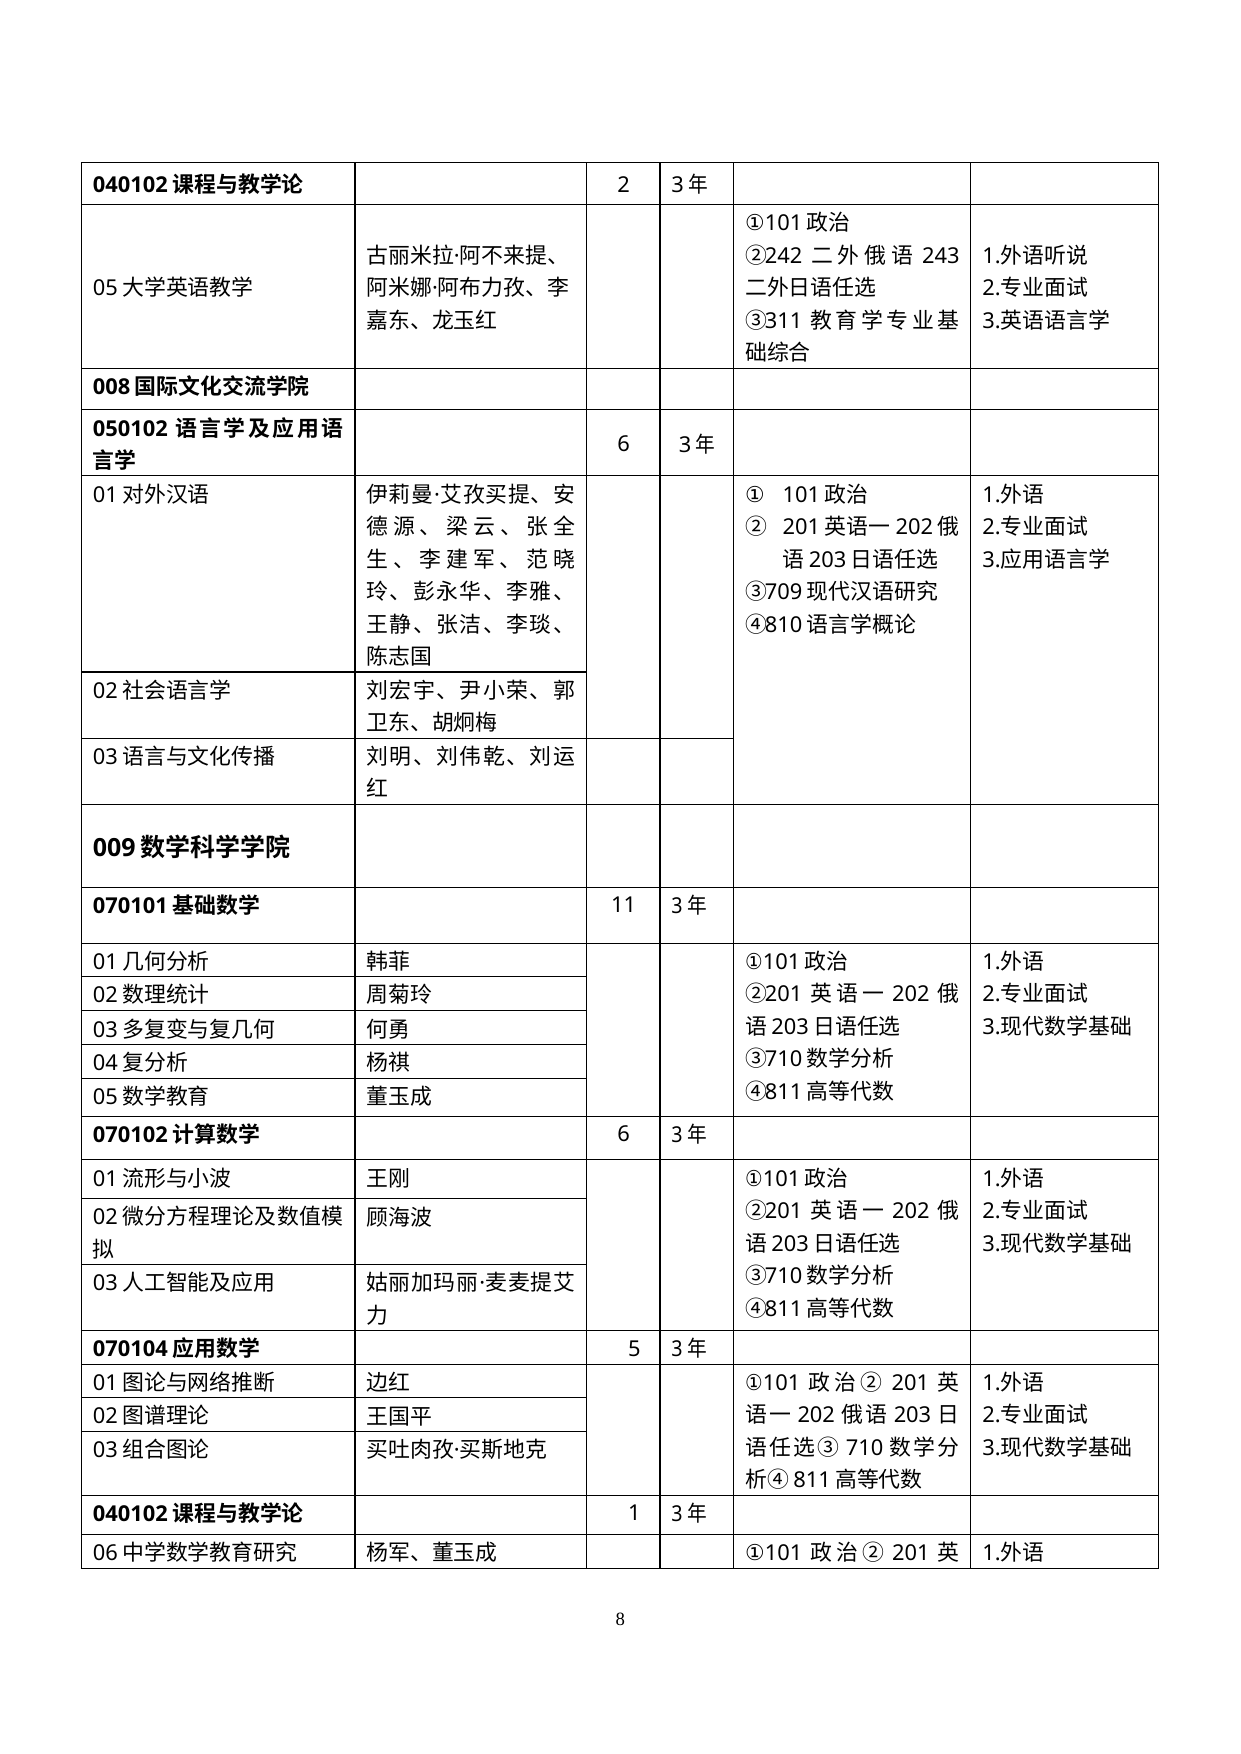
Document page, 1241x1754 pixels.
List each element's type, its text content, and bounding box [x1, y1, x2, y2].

table_cell [661, 369, 733, 409]
table_cell 01几何分析 [82, 944, 354, 976]
table_cell [661, 205, 733, 367]
table_cell [661, 476, 733, 737]
table_cell [356, 410, 586, 475]
table_cell 2 [587, 163, 659, 204]
table_cell 王国平 [356, 1398, 586, 1431]
table_cell 03人工智能及应用 [82, 1265, 354, 1330]
table_cell 3年 [661, 1331, 733, 1364]
table_cell 070102计算数学 [82, 1117, 354, 1159]
table_cell [734, 888, 970, 942]
table_cell 02微分方程理论及数值模拟 [82, 1199, 354, 1264]
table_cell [734, 1535, 970, 1567]
table_cell [971, 410, 1158, 475]
table_cell [587, 805, 659, 887]
table_cell [661, 1535, 733, 1567]
table_cell 6 [587, 410, 659, 475]
table_cell 周菊玲 [356, 977, 586, 1010]
table_cell [734, 805, 970, 887]
table_cell [661, 805, 733, 887]
table_cell 070104应用数学 [82, 1331, 354, 1364]
table_cell 伊莉曼·艾孜买提、安德源、梁云、张全生、李建军、范晓玲、彭永华、李雅、王静、张洁、李琰、陈志国 [356, 476, 586, 671]
table_cell [971, 1496, 1158, 1534]
table_cell [971, 805, 1158, 887]
table_cell 04复分析 [82, 1045, 354, 1077]
table_cell 050102语言学及应用语言学 [82, 410, 354, 475]
table_cell [587, 739, 659, 803]
table_cell 03语言与文化传播 [82, 739, 354, 803]
table_cell 1.外语 2.专业面试 3.现代数学基础 [971, 944, 1158, 1116]
table_cell 刘宏宇、尹小荣、郭卫东、胡炯梅 [356, 673, 586, 737]
table_cell 01图论与网络推断 [82, 1365, 354, 1397]
table_cell [734, 1496, 970, 1534]
table_cell [356, 805, 586, 887]
table_cell 韩菲 [356, 944, 586, 976]
table_cell 1.外语 2.专业面试 3.现代数学基础 [971, 1365, 1158, 1495]
table_cell ①101政治②201英语一202俄语203日语任选③710数学分析④811高等代数 [734, 1365, 970, 1495]
table_cell 杨祺 [356, 1045, 586, 1077]
table_cell 008国际文化交流学院 [82, 369, 354, 409]
table_cell 3年 [661, 163, 733, 204]
table_cell [971, 163, 1158, 204]
table_cell 杨军、董玉成 [356, 1535, 586, 1567]
table_cell 02数理统计 [82, 977, 354, 1010]
table_cell 1 [587, 1496, 659, 1534]
table_cell 1.外语听说 2.专业面试 3.英语语言学 [971, 205, 1158, 367]
table_cell 009数学科学学院 [82, 805, 354, 887]
table_cell [587, 944, 659, 1116]
table_cell 02社会语言学 [82, 673, 354, 737]
table_cell 01流形与小波 [82, 1160, 354, 1198]
table_cell ①101政治 ②201英语一202俄语203日语任选 ③710数学分析 ④811高等代数 [734, 1160, 970, 1330]
table_cell [587, 476, 659, 737]
table_cell [661, 944, 733, 1116]
table_cell 1.外语 2.专业面试 3.现代数学基础 [971, 1160, 1158, 1330]
table_cell 05数学教育 [82, 1079, 354, 1116]
table_cell 何勇 [356, 1011, 586, 1044]
table_cell 3年 [661, 1496, 733, 1534]
table_cell [971, 369, 1158, 409]
table_cell [587, 1365, 659, 1495]
table_cell 古丽米拉·阿不来提、阿米娜·阿布力孜、李嘉东、龙玉红 [356, 205, 586, 367]
table_cell [661, 1365, 733, 1495]
table_cell [734, 410, 970, 475]
table_cell [971, 1117, 1158, 1159]
table_cell 040102课程与教学论 [82, 163, 354, 204]
table_cell ①101政治 ②242二外俄语243二外日语任选 ③311教育学专业基础综合 [734, 205, 970, 367]
table_cell [971, 888, 1158, 942]
table_cell 11 [587, 888, 659, 942]
table_cell [356, 1117, 586, 1159]
table_cell 3年 [661, 410, 733, 475]
table_cell 1.外语 2.专业面试 3.应用语言学 [971, 476, 1158, 803]
table_cell [587, 369, 659, 409]
table_cell 5 [587, 1331, 659, 1364]
table_cell 买吐肉孜·买斯地克 [356, 1432, 586, 1495]
table_cell [661, 739, 733, 803]
table_cell [971, 1331, 1158, 1364]
table_cell 05大学英语教学 [82, 205, 354, 367]
table_cell 顾海波 [356, 1199, 586, 1264]
table_cell 6 [587, 1117, 659, 1159]
table_cell [356, 1331, 586, 1364]
table_cell [661, 1160, 733, 1330]
table_cell [734, 1331, 970, 1364]
table_cell 02图谱理论 [82, 1398, 354, 1431]
table_cell 3年 [661, 888, 733, 942]
table_cell 边红 [356, 1365, 586, 1397]
table_cell 董玉成 [356, 1079, 586, 1116]
table_cell [587, 1535, 659, 1567]
table_cell 06中学数学教育研究 [82, 1535, 354, 1567]
table_cell 01对外汉语 [82, 476, 354, 671]
table_cell [356, 369, 586, 409]
table_cell 070101基础数学 [82, 888, 354, 942]
table_cell 040102课程与教学论 [82, 1496, 354, 1534]
table_cell [356, 888, 586, 942]
table_cell [587, 1160, 659, 1330]
table_cell [587, 205, 659, 367]
table_cell 3年 [661, 1117, 733, 1159]
table_cell [734, 369, 970, 409]
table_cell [971, 1535, 1158, 1567]
table_cell 姑丽加玛丽·麦麦提艾力 [356, 1265, 586, 1330]
table_cell [734, 163, 970, 204]
table_cell 王刚 [356, 1160, 586, 1198]
table_cell ①101政治 ②201英语一202俄语203日语任选 ③710数学分析 ④811高等代数 [734, 944, 970, 1116]
table_cell 刘明、刘伟乾、刘运红 [356, 739, 586, 803]
table_cell 03组合图论 [82, 1432, 354, 1495]
table_cell [734, 1117, 970, 1159]
table_cell [356, 1496, 586, 1534]
table_cell 03多复变与复几何 [82, 1011, 354, 1044]
table_cell 101政治 201英语一202俄语203日语任选 ③709现代汉语研究 ④810语言学概论 [734, 476, 970, 803]
table_cell [356, 163, 586, 204]
